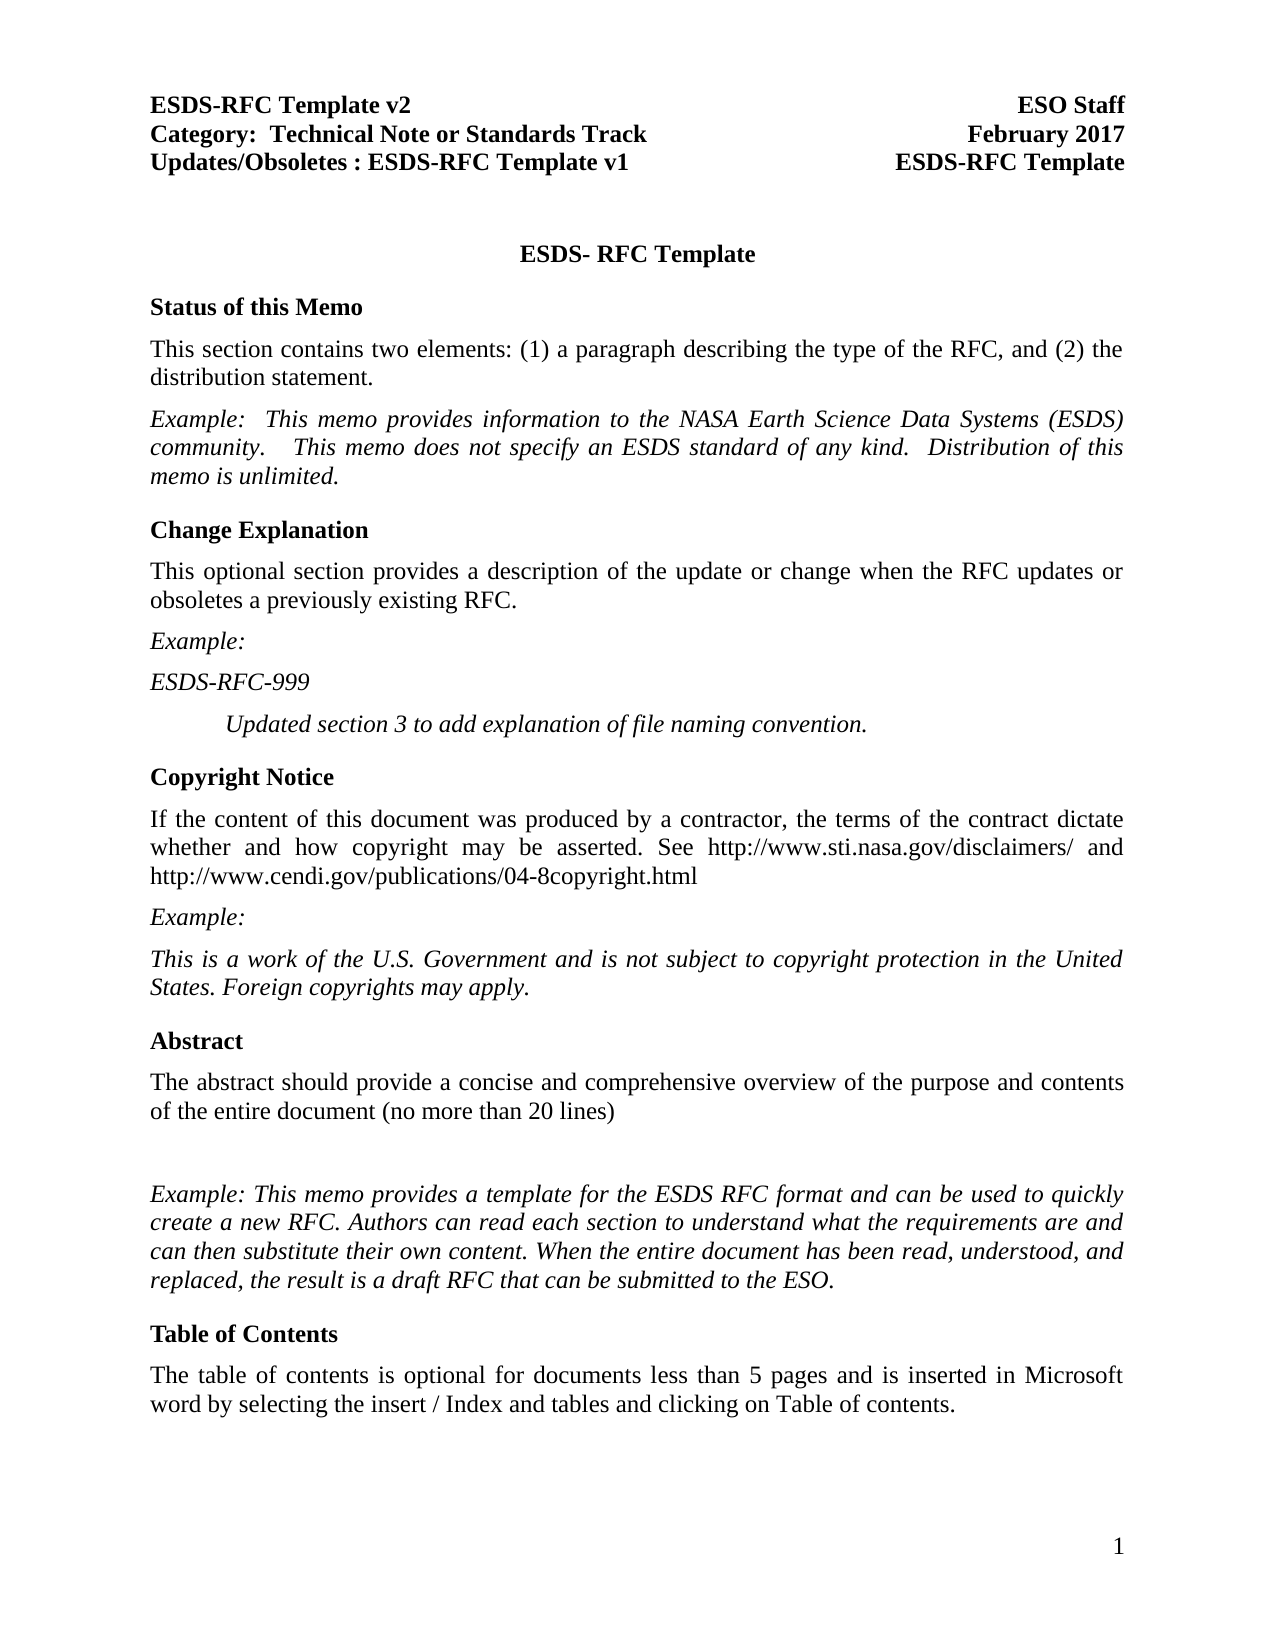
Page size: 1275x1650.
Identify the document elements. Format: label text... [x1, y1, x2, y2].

text The abstract should provide a concise and comprehensive overview of the purpose and contents of the entire document (no more than 20 lines) [150, 1067, 1125, 1125]
text Example: [150, 626, 1125, 655]
text This optional section provides a description of the update or change when the RFC updates or obsoletes a previously existing RFC. [150, 556, 1125, 614]
text This section contains two elements: (1) a paragraph describing the type of the RFC, and (2) the distribution statement. [150, 334, 1125, 391]
text Updated section 3 to add explanation of file naming convention. [225, 709, 1125, 737]
text Example: [150, 902, 1125, 931]
text This is a work of the U.S. Government and is not subject to copyright protection in the United States. Foreign copyrights may apply. [150, 944, 1125, 1001]
subtitle Copyright Notice [150, 762, 1125, 791]
text If the content of this document was produced by a contractor, the terms of the contract dictate whether and how copyright may be asserted. See http://www.sti.nasa.gov/disclaimers/ and http://www.cendi.gov/publications/04-8copyright.html [150, 804, 1125, 890]
subtitle Table of Contents [150, 1319, 1125, 1347]
subtitle Change Explanation [150, 515, 1125, 544]
text Example: This memo provides information to the NASA Earth Science Data Systems (ESDS) community. This memo does not specify an ESDS standard of any kind. Distribution of this memo is unlimited. [150, 404, 1125, 490]
subtitle Status of this Memo [150, 292, 1125, 321]
subtitle Abstract [150, 1026, 1125, 1055]
title ESDS- RFC Template [150, 239, 1125, 267]
text Example: This memo provides a template for the ESDS RFC format and can be used to quickly create a new RFC. Authors can read each section to understand what the requirements are and can then substitute their own content. When the entire document has been read, understood, and replaced, the result is a draft RFC that can be submitted to the ESO. [150, 1179, 1125, 1294]
text ESDS-RFC-999 [150, 667, 1125, 696]
text The table of contents is optional for documents less than 5 pages and is inserted in Microsoft word by selecting the insert / Index and tables and clicking on Table of contents. [150, 1360, 1125, 1417]
